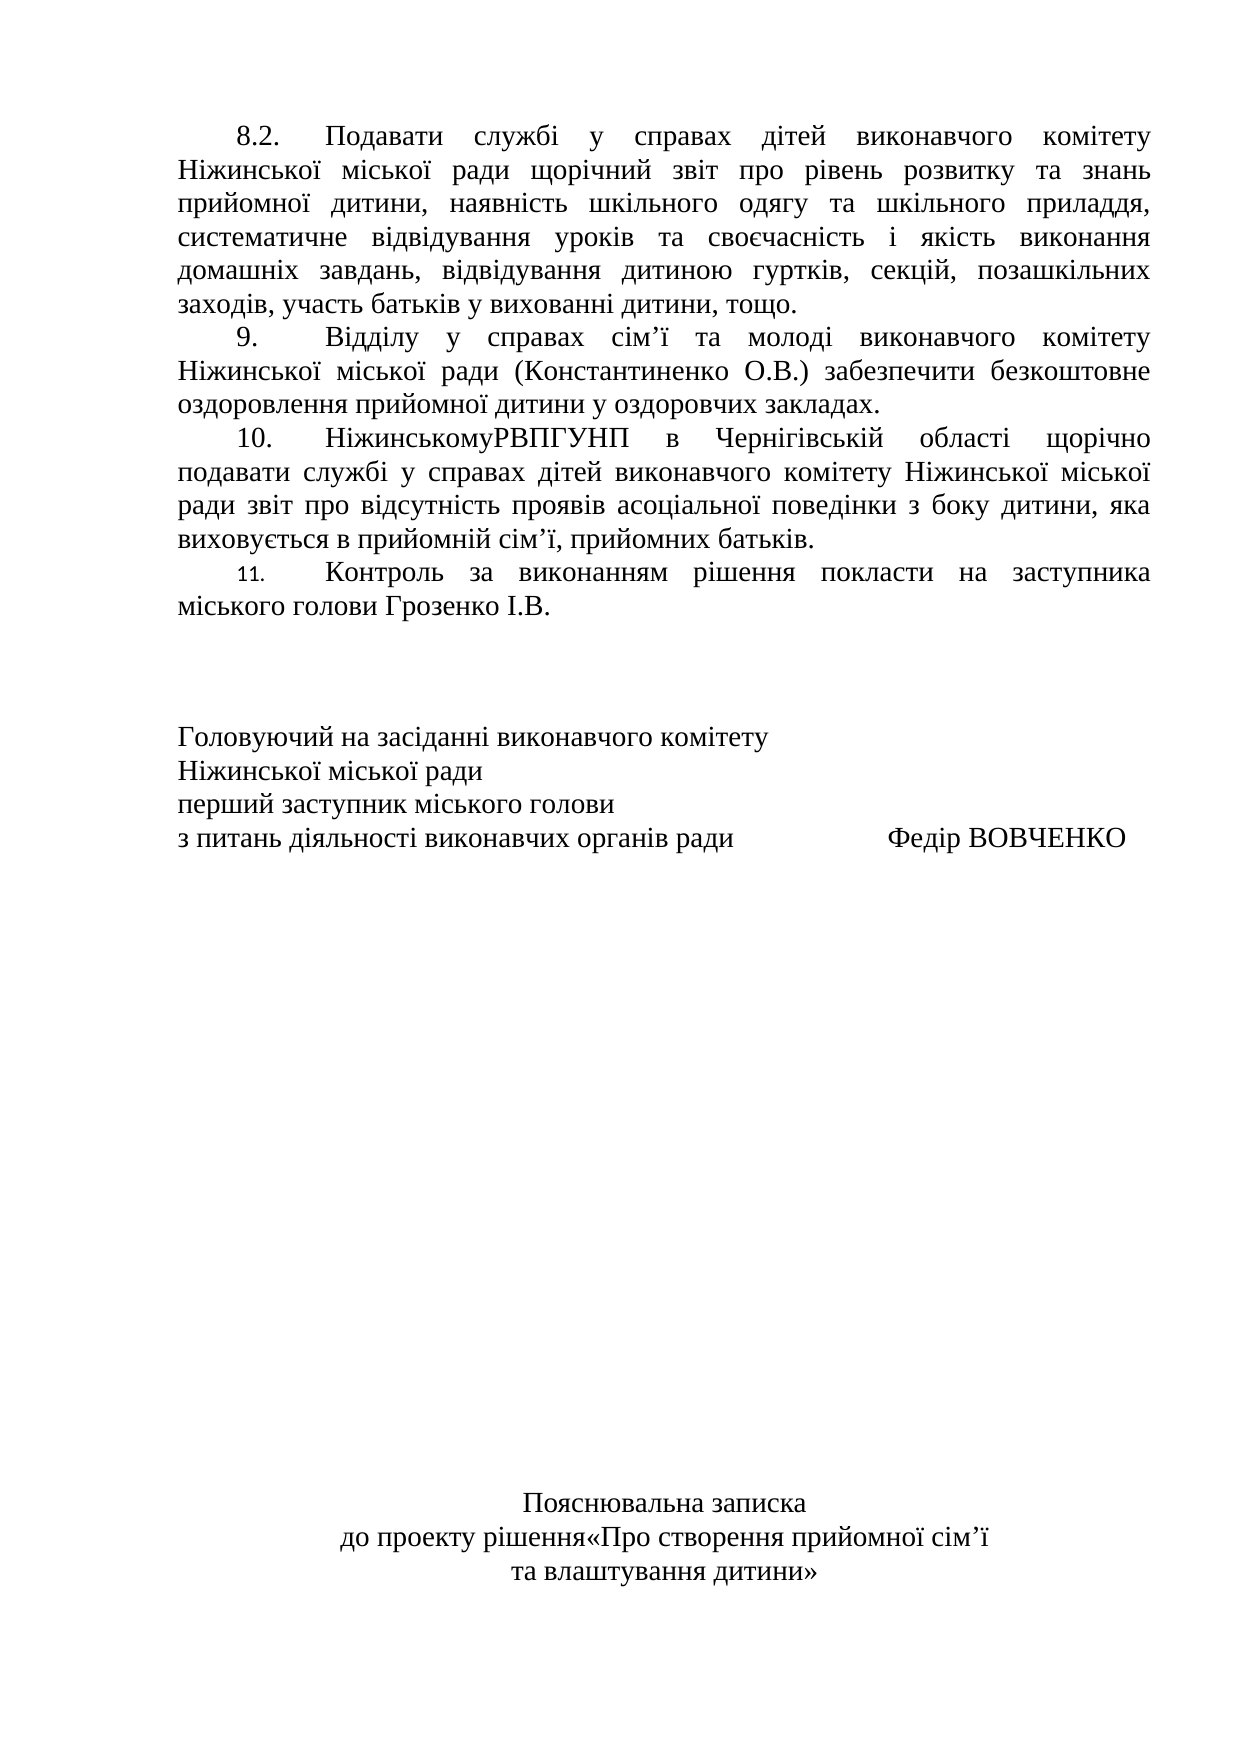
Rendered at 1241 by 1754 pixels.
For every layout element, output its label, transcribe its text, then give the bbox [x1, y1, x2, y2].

text та влаштування дитини» [177, 1553, 1152, 1586]
list Контроль за виконанням рішення покласти на заступника міського голови Грозенко І.В. [177, 554, 1152, 621]
text перший заступник міського голови [177, 786, 1152, 820]
text до проекту рішення«Про створення прийомної сім’ї [177, 1519, 1152, 1553]
text Пояснювальна записка [177, 1486, 1152, 1519]
list Подавати службі у справах дітей виконавчого комітету Ніжинської міської ради щорічний звіт про рівень розвитку та знань прийомної дитини, наявність шкільного одягу та шкільного приладдя, систематичне відвідування уроків та своєчасність і якість виконання домашніх завдань, відвідування дитиною гуртків, секцій, позашкільних заходів, участь батьків у вихованні дитини, тощо. [177, 118, 1152, 319]
list НіжинськомуРВПГУНП в Чернігівській області щорічно подавати службі у справах дітей виконавчого комітету Ніжинської міської ради звіт про відсутність проявів асоціальної поведінки з боку дитини, яка виховується в прийомній сім’ї, прийомних батьків. [177, 420, 1152, 554]
text з питань діяльності виконавчих органів ради Федір ВОВЧЕНКО [177, 820, 1152, 853]
text Головуючий на засіданні виконавчого комітету [177, 719, 1152, 753]
list Відділу у справах сім’ї та молоді виконавчого комітету Ніжинської міської ради (Константиненко О.В.) забезпечити безкоштовне оздоровлення прийомної дитини у оздоровчих закладах. [177, 319, 1152, 420]
text Ніжинської міської ради [177, 753, 1152, 786]
